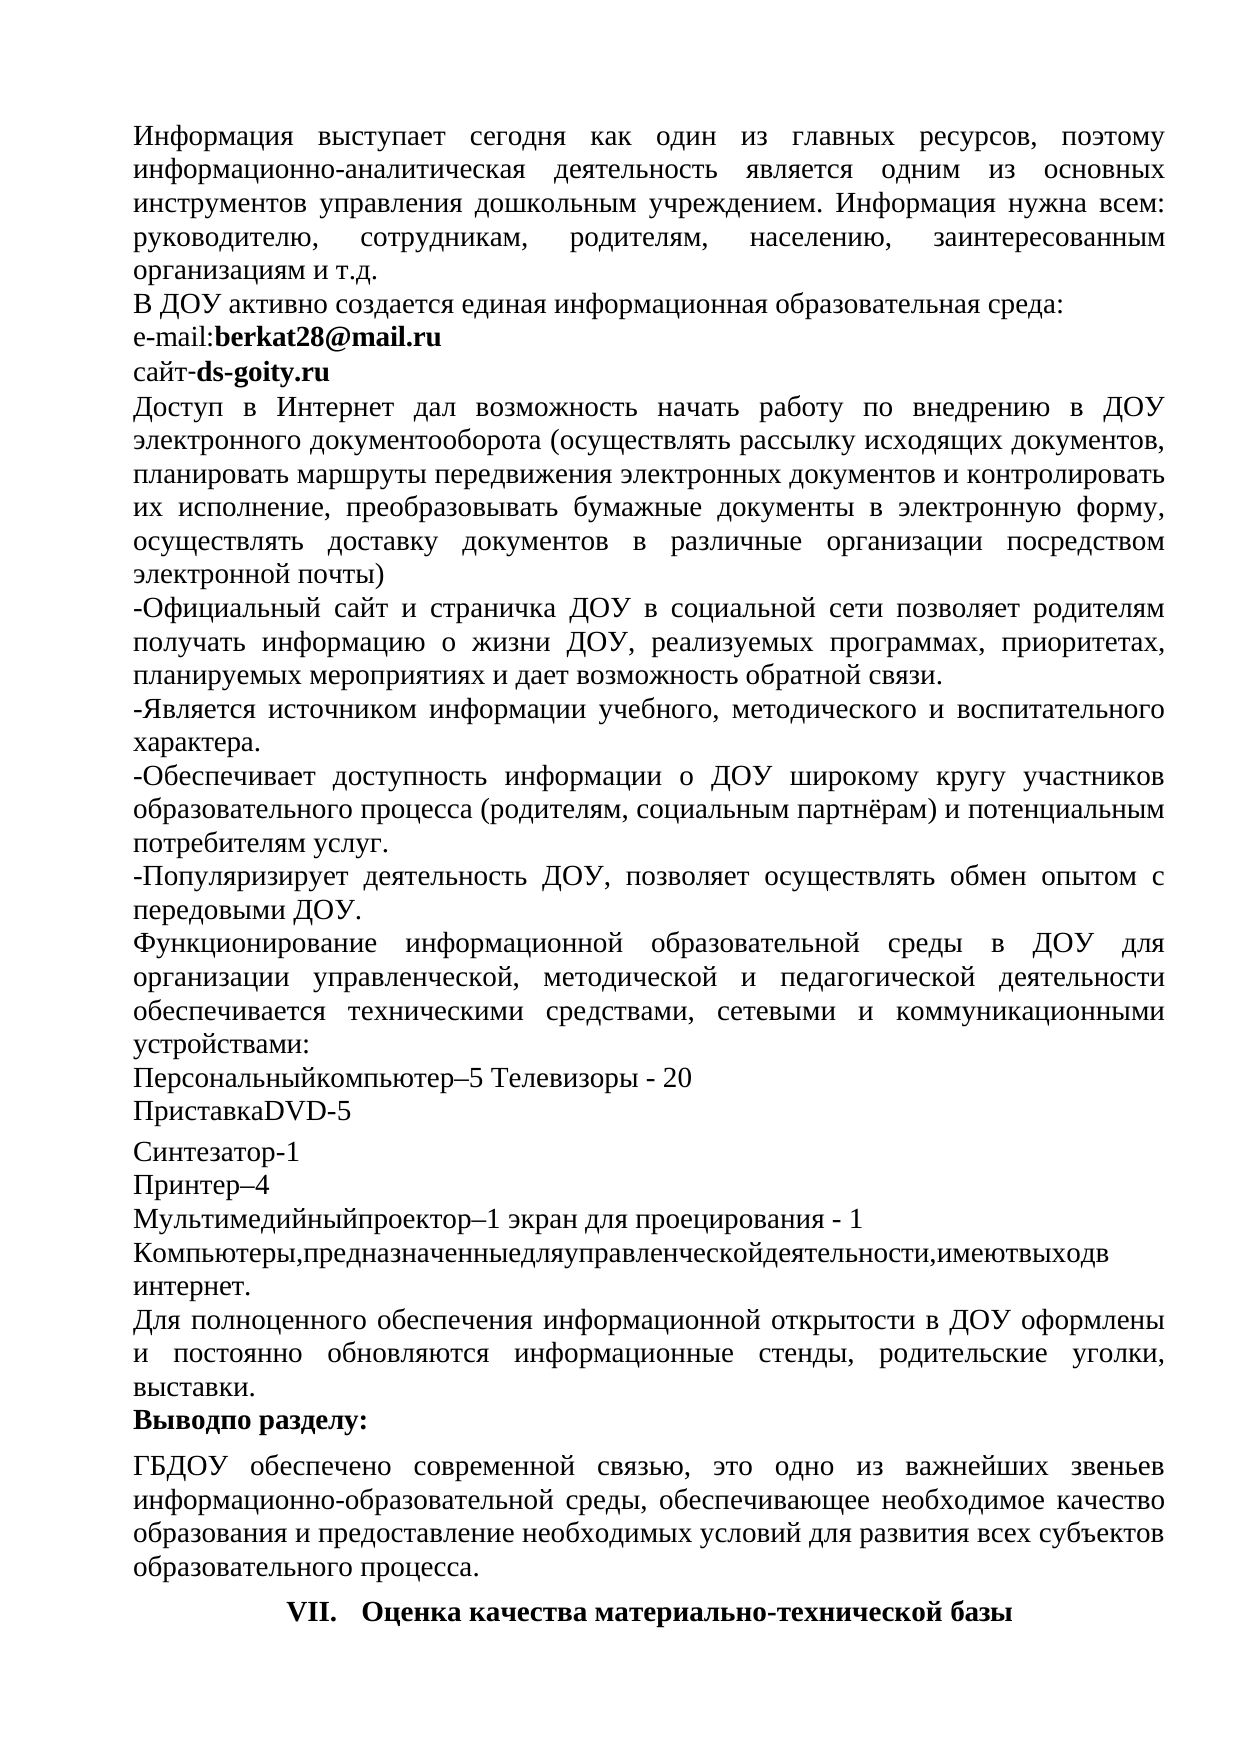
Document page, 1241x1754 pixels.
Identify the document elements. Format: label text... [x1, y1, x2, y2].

text -Обеспечивает доступность информации о ДОУ широкому кругу участников образовательного процесса (родителям, социальным партнёрам) и потенциальным потребителям услуг. [133, 758, 1166, 858]
text -Официальный сайт и страничка ДОУ в социальной сети позволяет родителям получать информацию о жизни ДОУ, реализуемых программах, приоритетах, планируемых мероприятиях и дает возможность обратной связи. [133, 590, 1166, 691]
subtitle Выводпо разделу: [133, 1403, 1166, 1436]
text -Является источником информации учебного, методического и воспитательного характера. [133, 691, 1166, 758]
text В ДОУ активно создается единая информационная образовательная среда: [133, 286, 1166, 319]
subtitle Оценка качества материально-технической базы [133, 1595, 1166, 1628]
text Компьютеры,предназначенныедляуправленческойдеятельности,имеютвыходв интернет. [133, 1235, 1166, 1302]
text Доступ в Интернет дал возможность начать работу по внедрению в ДОУ электронного документооборота (осуществлять рассылку исходящих документов, планировать маршруты передвижения электронных документов и контролировать их исполнение, преобразовывать бумажные документы в электронную форму, осуществлять доставку документов в различные организации посредством электронной почты) [133, 389, 1166, 590]
text e-mail:berkat28@mail.ru [133, 319, 1166, 353]
text ГБДОУ обеспечено современной связью, это одно из важнейших звеньев информационно-образовательной среды, обеспечивающее необходимое качество образования и предоставление необходимых условий для развития всех субъектов образовательного процесса. [133, 1448, 1166, 1583]
text Информация выступает сегодня как один из главных ресурсов, поэтому информационно-аналитическая деятельность является одним из основных инструментов управления дошкольным учреждением. Информация нужна всем: руководителю, сотрудникам, родителям, населению, заинтересованным организациям и т.д. [133, 118, 1166, 286]
text сайт-ds-goity.ru [133, 354, 1166, 389]
text Функционирование информационной образовательной среды в ДОУ для организации управленческой, методической и педагогической деятельности обеспечивается техническими средствами, сетевыми и коммуникационными устройствами: [133, 926, 1166, 1060]
text Для полноценного обеспечения информационной открытости в ДОУ оформлены и постоянно обновляются информационные стенды, родительские уголки, выставки. [133, 1302, 1166, 1402]
text Принтер–4 [133, 1168, 1166, 1201]
text Мультимедийныйпроектор–1 экран для проецирования - 1 [133, 1201, 1166, 1235]
text Синтезатор-1 [133, 1134, 1166, 1167]
text Персональныйкомпьютер–5 Телевизоры - 20 [133, 1060, 1166, 1093]
text ПриставкаDVD-5 [133, 1093, 1166, 1127]
text -Популяризирует деятельность ДОУ, позволяет осуществлять обмен опытом с передовыми ДОУ. [133, 858, 1166, 926]
